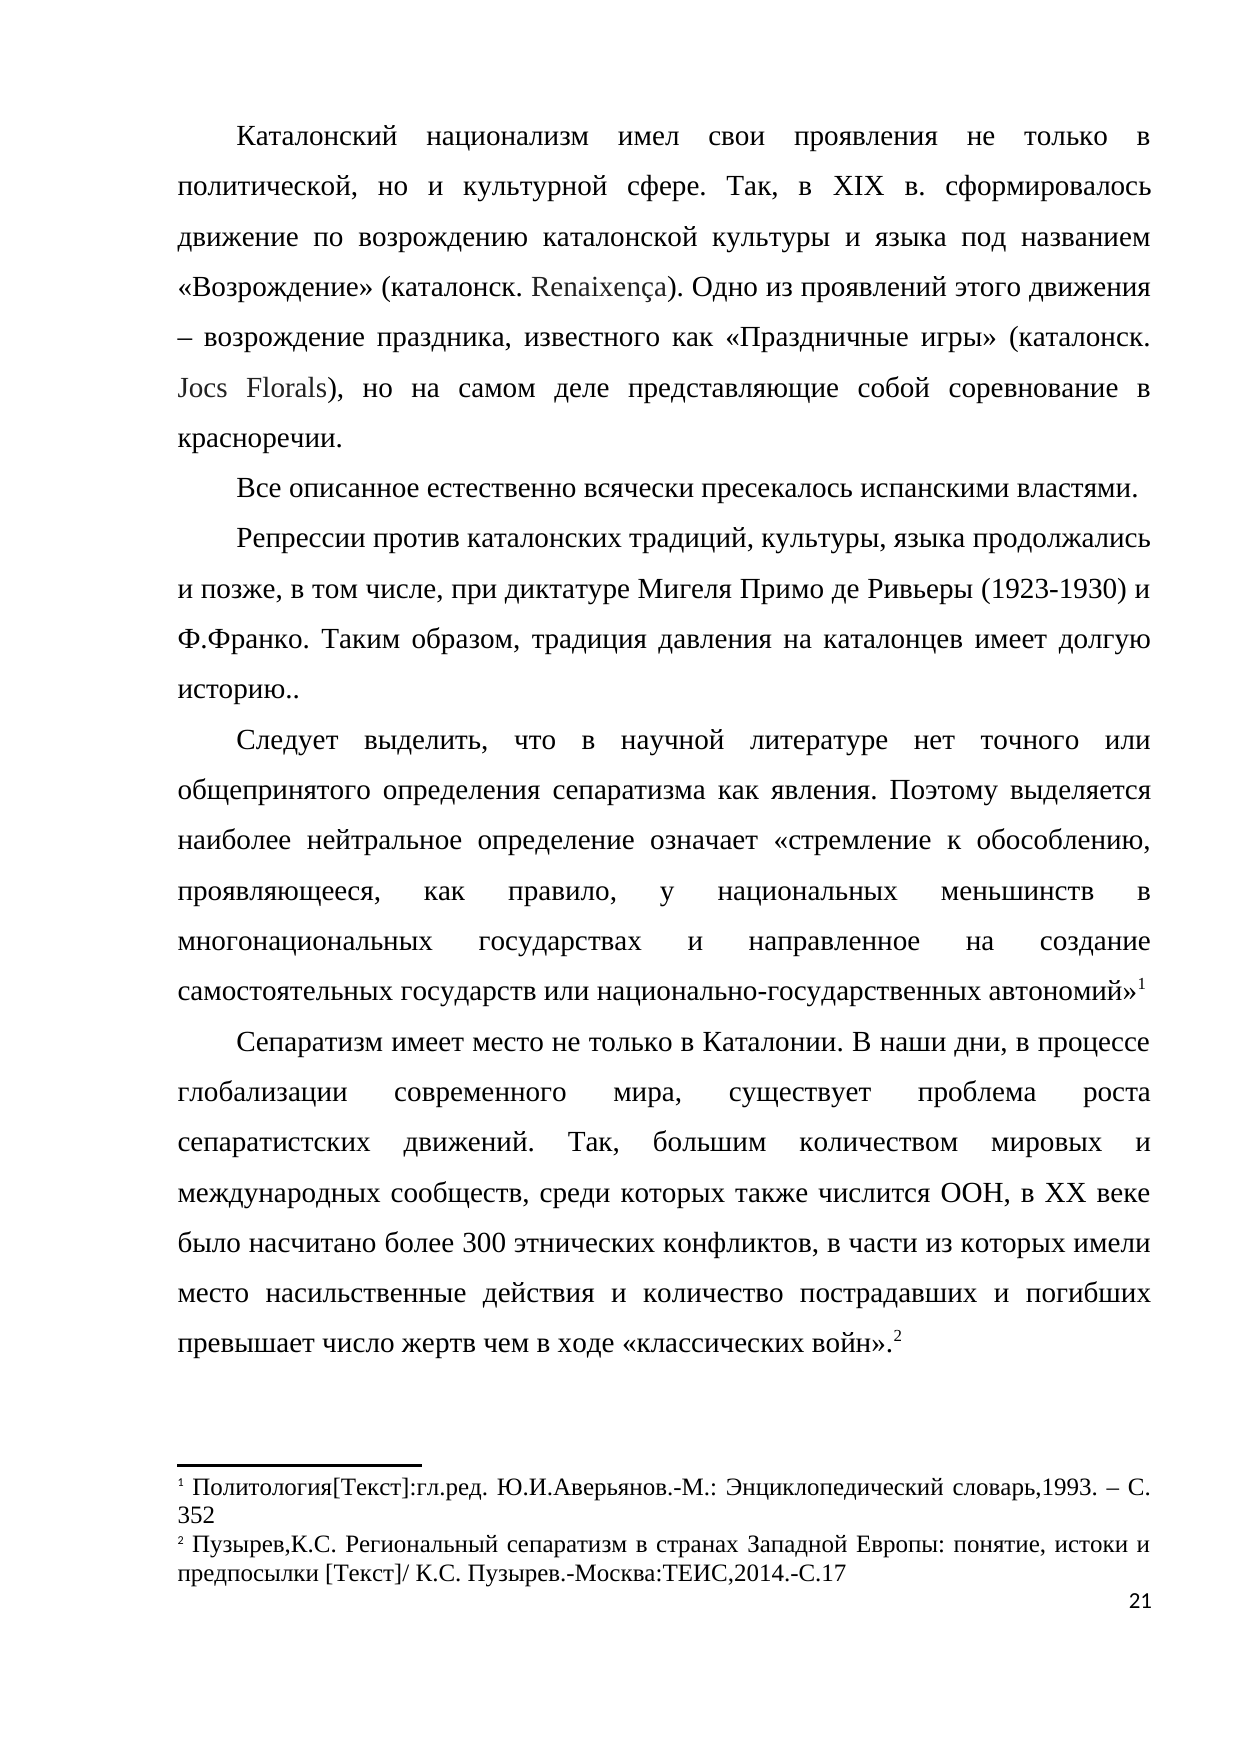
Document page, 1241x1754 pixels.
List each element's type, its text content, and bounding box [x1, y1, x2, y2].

text Следует выделить, что в научной литературе нет точного или общепринятого определения сепаратизма как явления. Поэтому выделяется наиболее нейтральное определение означает «стремление к обособлению, проявляющееся, как правило, у национальных меньшинств в многонациональных государствах и направленное на создание самостоятельных государств или национально-государственных автономий» [177, 722, 1152, 1007]
text Репрессии против каталонских традиций, культуры, языка продолжались и позже, в том числе, при диктатуре Мигеля Примо де Ривьеры (1923-1930) и Ф.Франко. Таким образом, традиция давления на каталонцев имеет долгую историю.. [177, 521, 1152, 705]
text Все описанное естественно всячески пресекалось испанскими властями. [177, 470, 1152, 504]
text Каталонский национализм имел свои проявления не только в политической, но и культурной сфере. Так, в XIX в. сформировалось движение по возрождению каталонской культуры и языка под названием «Возрождение» (каталонск. Renaixença). Одно из проявлений этого движения – возрождение праздника, известного как «Праздничные игры» (каталонск. Jocs Florals), но на самом деле представляющие собой соревнование в красноречии. [177, 118, 1152, 453]
text Сепаратизм имеет место не только в Каталонии. В наши дни, в процессе глобализации современного мира, существует проблема роста сепаратистских движений. Так, большим количеством мировых и международных сообществ, среди которых также числится ООН, в ХХ веке было насчитано более 300 этнических конфликтов, в части из которых имели место насильственные действия и количество пострадавших и погибших превышает число жертв чем в ходе «классических войн». [177, 1024, 1152, 1359]
